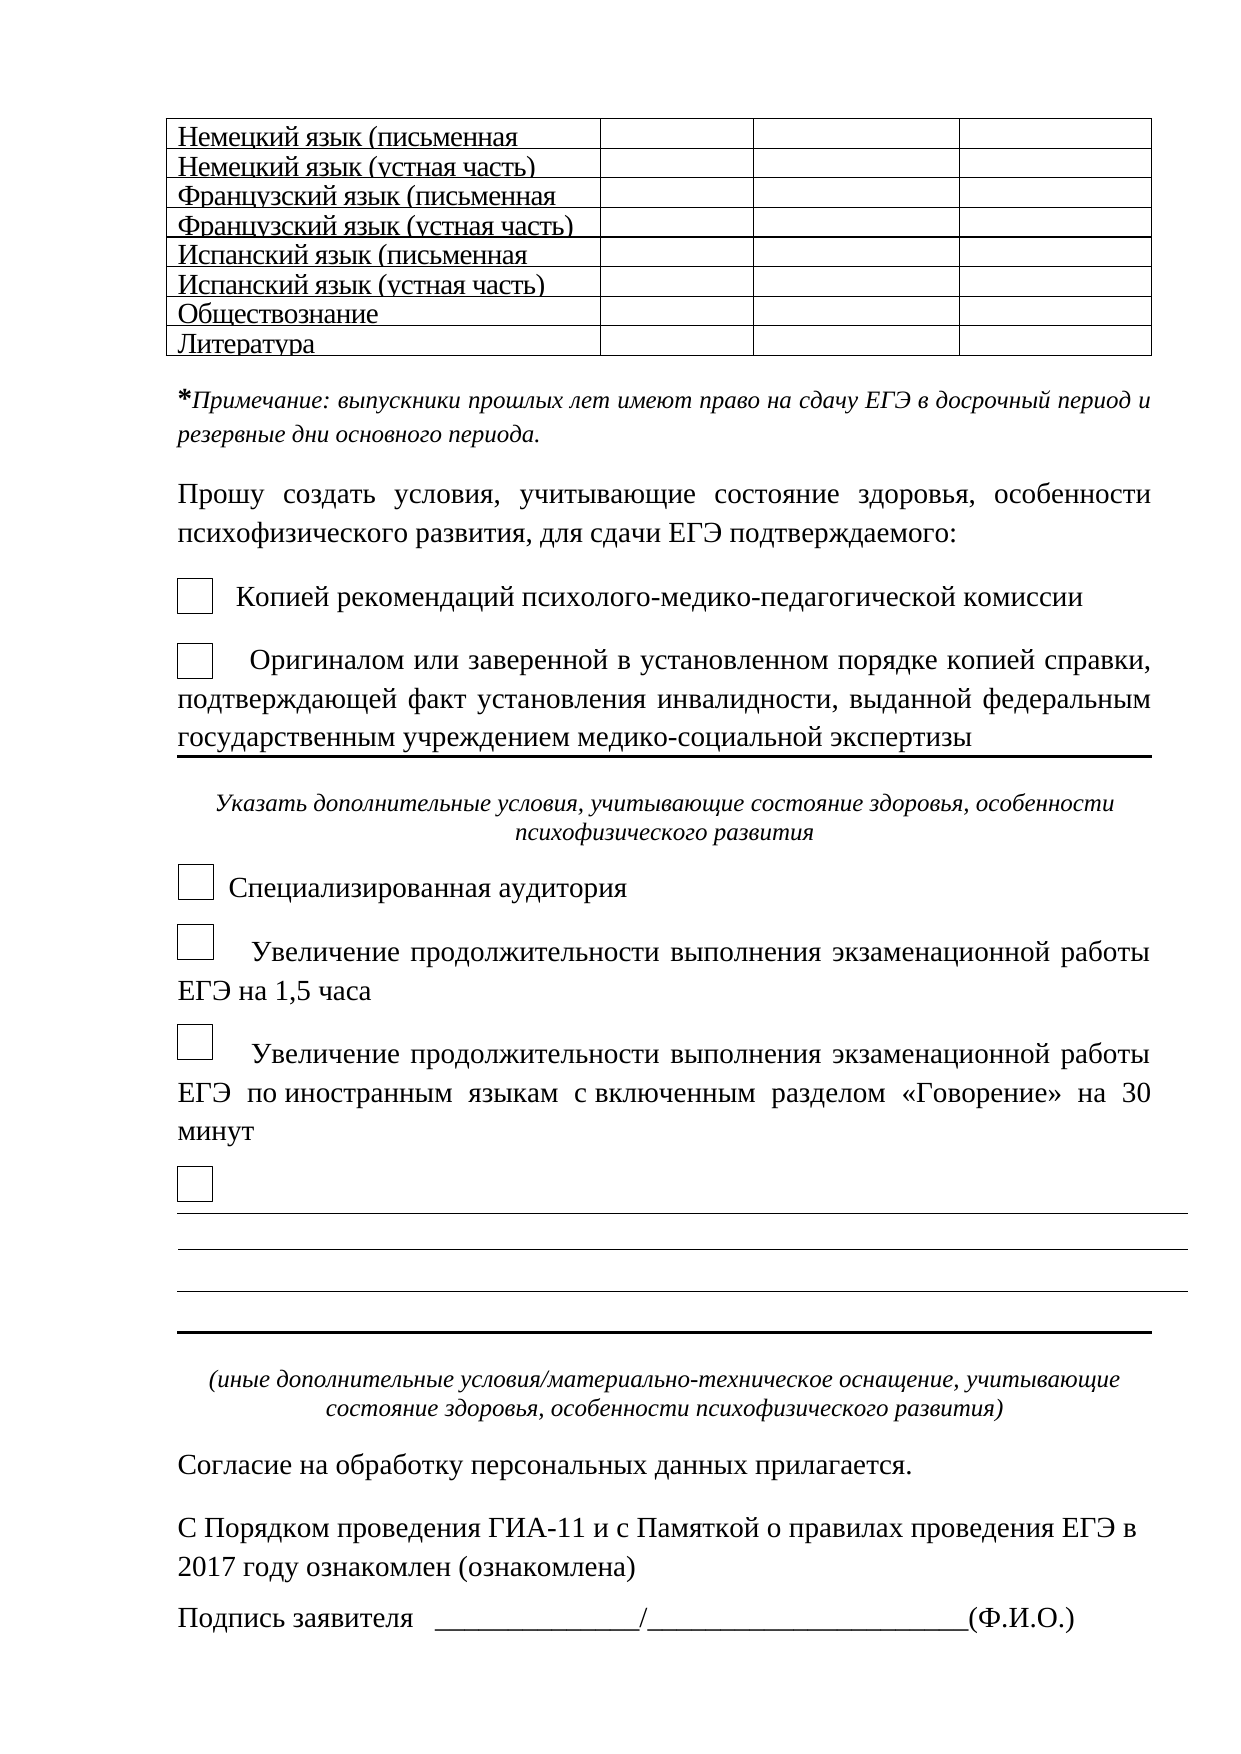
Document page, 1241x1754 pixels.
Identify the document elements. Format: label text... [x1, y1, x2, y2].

text Прошу создать условия, учитывающие состояние здоровья, особенности психофизического развития, для сдачи ЕГЭ подтверждаемого: [177, 477, 1152, 549]
table_cell Немецкий язык (письменная часть) [167, 119, 600, 148]
table_cell [960, 267, 1151, 296]
text C Порядком проведения ГИА-11 и с Памяткой о правилах проведения ЕГЭ в 2017 году ознакомлен (ознакомлена) [177, 1510, 1152, 1582]
text Специализированная аудитория [177, 871, 1152, 904]
text *Примечание: выпускники прошлых лет имеют право на сдачу ЕГЭ в досрочный период и резервные дни основного периода. [177, 381, 1152, 447]
table_cell [601, 326, 753, 355]
table_cell [960, 208, 1151, 236]
table_cell [960, 238, 1151, 266]
text Увеличение продолжительности выполнения экзаменационной работы ЕГЭ по иностранным языкам с включенным разделом «Говорение» на 30 минут [177, 1036, 1152, 1147]
text Согласие на обработку персональных данных прилагается. [177, 1447, 1152, 1480]
table_cell [601, 297, 753, 325]
table_cell [960, 119, 1151, 148]
table_cell [601, 208, 753, 236]
table_cell [754, 326, 959, 355]
table_cell [754, 238, 959, 266]
table_cell Испанский язык (письменная часть) [167, 238, 600, 266]
table_cell Обществознание [167, 297, 600, 325]
table_cell [754, 149, 959, 177]
table_cell Литература [167, 326, 600, 355]
text (иные дополнительные условия/материально-техническое оснащение, учитывающие состояние здоровья, особенности психофизического развития) [177, 1364, 1152, 1422]
table_cell [960, 178, 1151, 207]
table_cell [960, 326, 1151, 355]
table_cell Немецкий язык (устная часть) [167, 149, 600, 177]
text Подпись заявителя ______________/______________________(Ф.И.О.) [177, 1600, 1152, 1633]
text Оригиналом или заверенной в установленном порядке копией справки, подтверждающей факт установления инвалидности, выданной федеральным государственным учреждением медико-социальной экспертизы [177, 642, 1152, 755]
table_cell Французский язык (письменная часть) [167, 178, 600, 207]
table_cell [960, 297, 1151, 325]
table_cell [960, 149, 1151, 177]
text Указать дополнительные условия, учитывающие состояние здоровья, особенности психофизического развития [177, 788, 1152, 846]
table_cell Французский язык (устная часть) [167, 208, 600, 236]
table_cell [754, 297, 959, 325]
table_cell Испанский язык (устная часть) [167, 267, 600, 296]
table_cell [601, 149, 753, 177]
text Копией рекомендаций психолого-медико-педагогической комиссии [177, 579, 1152, 612]
table_cell [601, 178, 753, 207]
table_cell [754, 208, 959, 236]
text Увеличение продолжительности выполнения экзаменационной работы ЕГЭ на 1,5 часа [177, 934, 1152, 1006]
table_cell [754, 178, 959, 207]
table_cell [754, 119, 959, 148]
table_cell [601, 267, 753, 296]
table_cell [601, 238, 753, 266]
table_cell [601, 119, 753, 148]
table_cell [754, 267, 959, 296]
